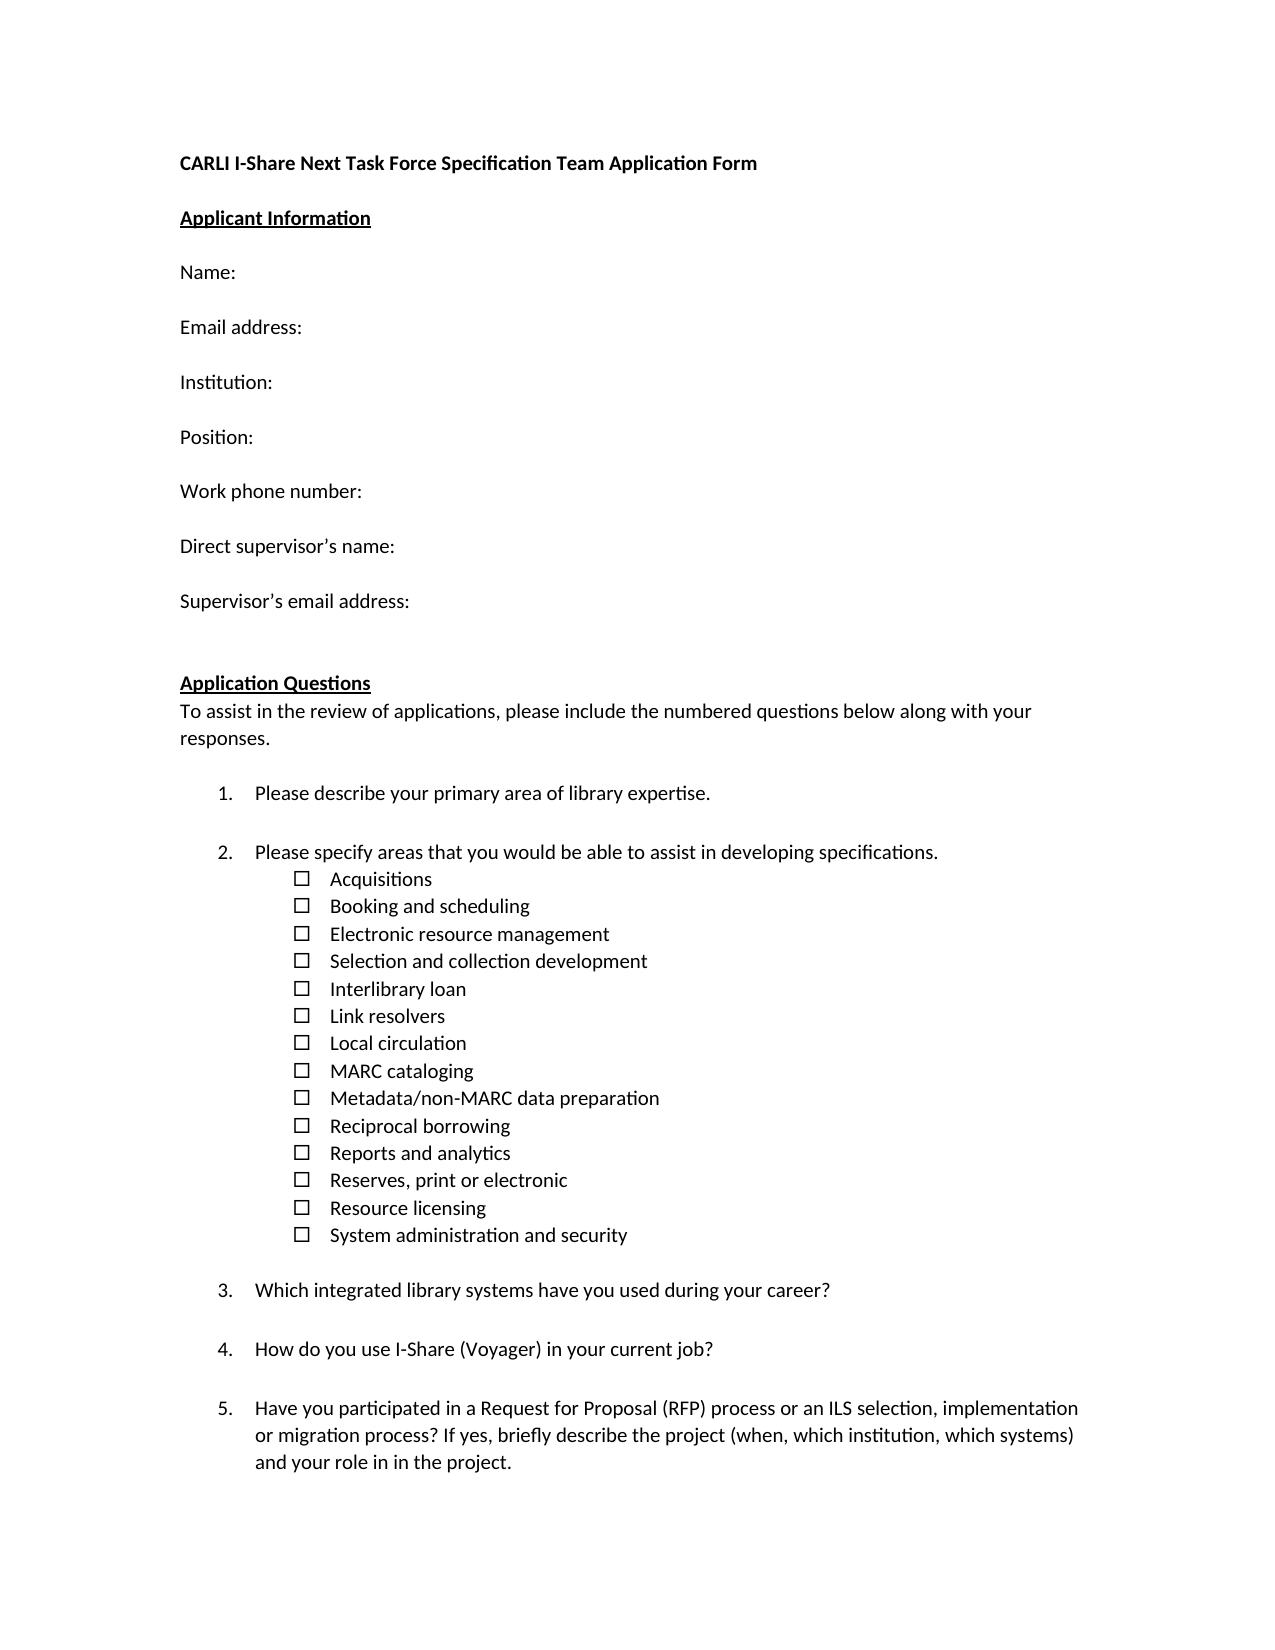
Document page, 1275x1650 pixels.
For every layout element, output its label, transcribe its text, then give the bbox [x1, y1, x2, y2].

list Reserves, print or electronic [292, 1168, 1095, 1193]
list Booking and scheduling [292, 894, 1095, 919]
text CARLI I-Share Next Task Force Specification Team Application Form [180, 150, 1095, 175]
list How do you use I-Share (Voyager) in your current job? [217, 1336, 1095, 1392]
text Email address: [180, 314, 1095, 340]
text Direct supervisor’s name: [180, 533, 1095, 559]
list Local circulation [292, 1031, 1095, 1056]
list Metadata/non-MARC data preparation [292, 1085, 1095, 1111]
list Reports and analytics [292, 1140, 1095, 1166]
text Supervisor’s email address: [180, 588, 1095, 614]
list Reciprocal borrowing [292, 1113, 1095, 1138]
list Link resolvers [292, 1003, 1095, 1029]
text Work phone number: [180, 479, 1095, 504]
text Applicant Information [180, 205, 1095, 230]
list MARC cataloging [292, 1058, 1095, 1083]
list Interlibrary loan [292, 976, 1095, 1001]
list Which integrated library systems have you used during your career? [217, 1277, 1095, 1334]
list Acquisitions [292, 866, 1095, 892]
text Institution: [180, 369, 1095, 394]
text Application Questions [180, 671, 1095, 696]
text Position: [180, 424, 1095, 449]
text Name: [180, 259, 1095, 285]
list Electronic resource management [292, 921, 1095, 946]
list Resource licensing [292, 1195, 1095, 1220]
list Please describe your primary area of library expertise. [217, 780, 1095, 837]
list Please specify areas that you would be able to assist in developing specifications. [217, 839, 1095, 864]
text To assist in the review of applications, please include the numbered questions below along with your responses. [180, 698, 1095, 751]
list Have you participated in a Request for Proposal (RFP) process or an ILS selection, implementation or migration process? If yes, briefly describe the project (when, which institution, which systems) and your role in in the project. [217, 1395, 1095, 1506]
list System administration and security [292, 1222, 1095, 1248]
list Selection and collection development [292, 948, 1095, 974]
